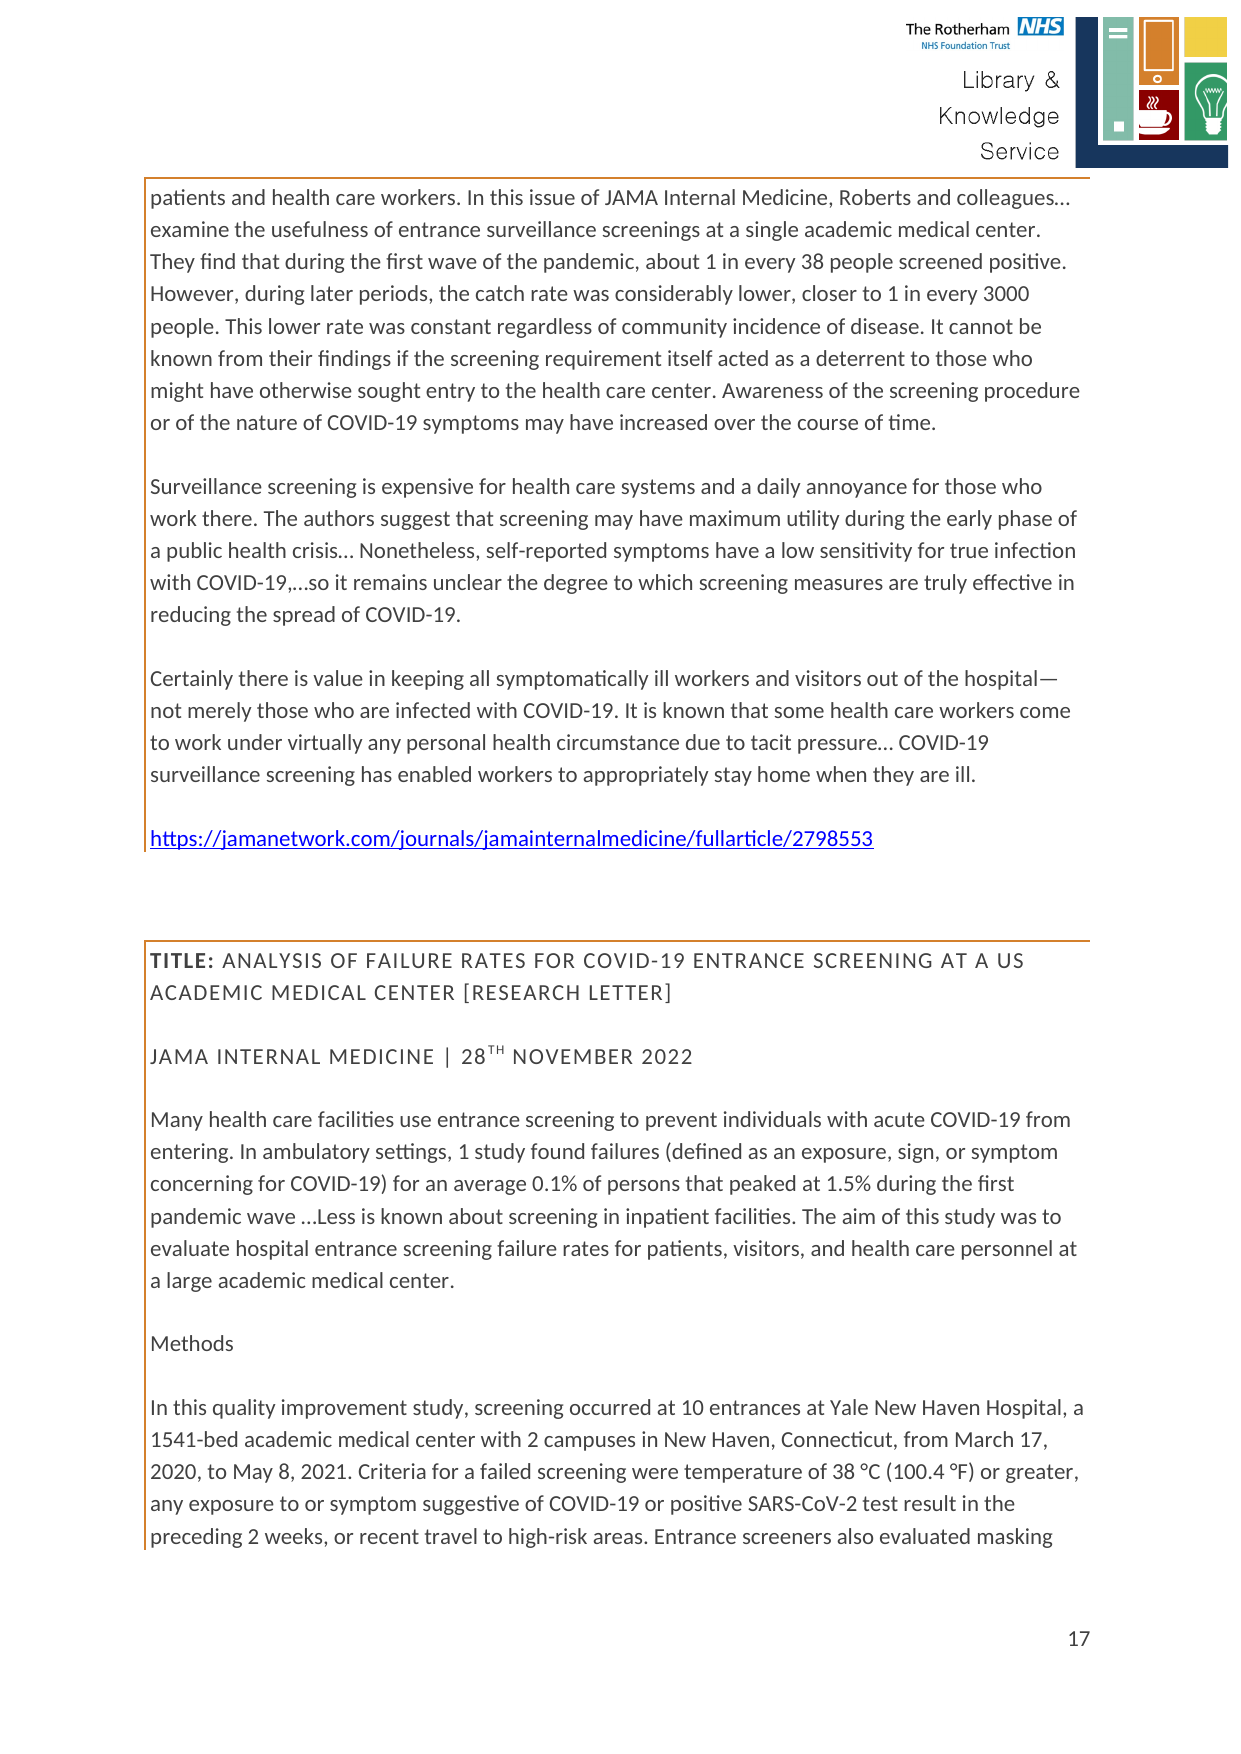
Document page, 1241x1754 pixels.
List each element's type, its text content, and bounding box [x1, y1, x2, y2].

text Many health care facilities use entrance screening to prevent individuals with acute COVID-19 from entering. In ambulatory settings, 1 study found failures (defined as an exposure, sign, or symptom concerning for COVID-19) for an average 0.1% of persons that peaked at 1.5% during the first pandemic wave …Less is known about screening in inpatient facilities. The aim of this study was to evaluate hospital entrance screening failure rates for patients, visitors, and health care personnel at a large academic medical center. [146, 1099, 1090, 1294]
text Methods [146, 1324, 1090, 1358]
text Surveillance screening is expensive for health care systems and a daily annoyance for those who work there. The authors suggest that screening may have maximum utility during the early phase of a public health crisis… Nonetheless, self-reported symptoms have a low sensitivity for true infection with COVID-19,…so it remains unclear the degree to which screening measures are truly effective in reducing the spread of COVID-19. [146, 466, 1090, 628]
picture [902, 17, 1229, 177]
text jama internal medicine | 28th november 2022 [146, 1036, 1090, 1070]
text Certainly there is value in keeping all symptomatically ill workers and visitors out of the hospital—not merely those who are infected with COVID-19. It is known that some health care workers come to work under virtually any personal health circumstance due to tacit pressure… COVID-19 surveillance screening has enabled workers to appropriately stay home when they are ill. [146, 658, 1090, 788]
text https://jamanetwork.com/journals/jamainternalmedicine/fullarticle/2798553 [146, 818, 1090, 852]
text title: Analysis of Failure Rates for COVID-19 Entrance Screening at a US Academic Medical Center [research letter] [146, 942, 1090, 1006]
